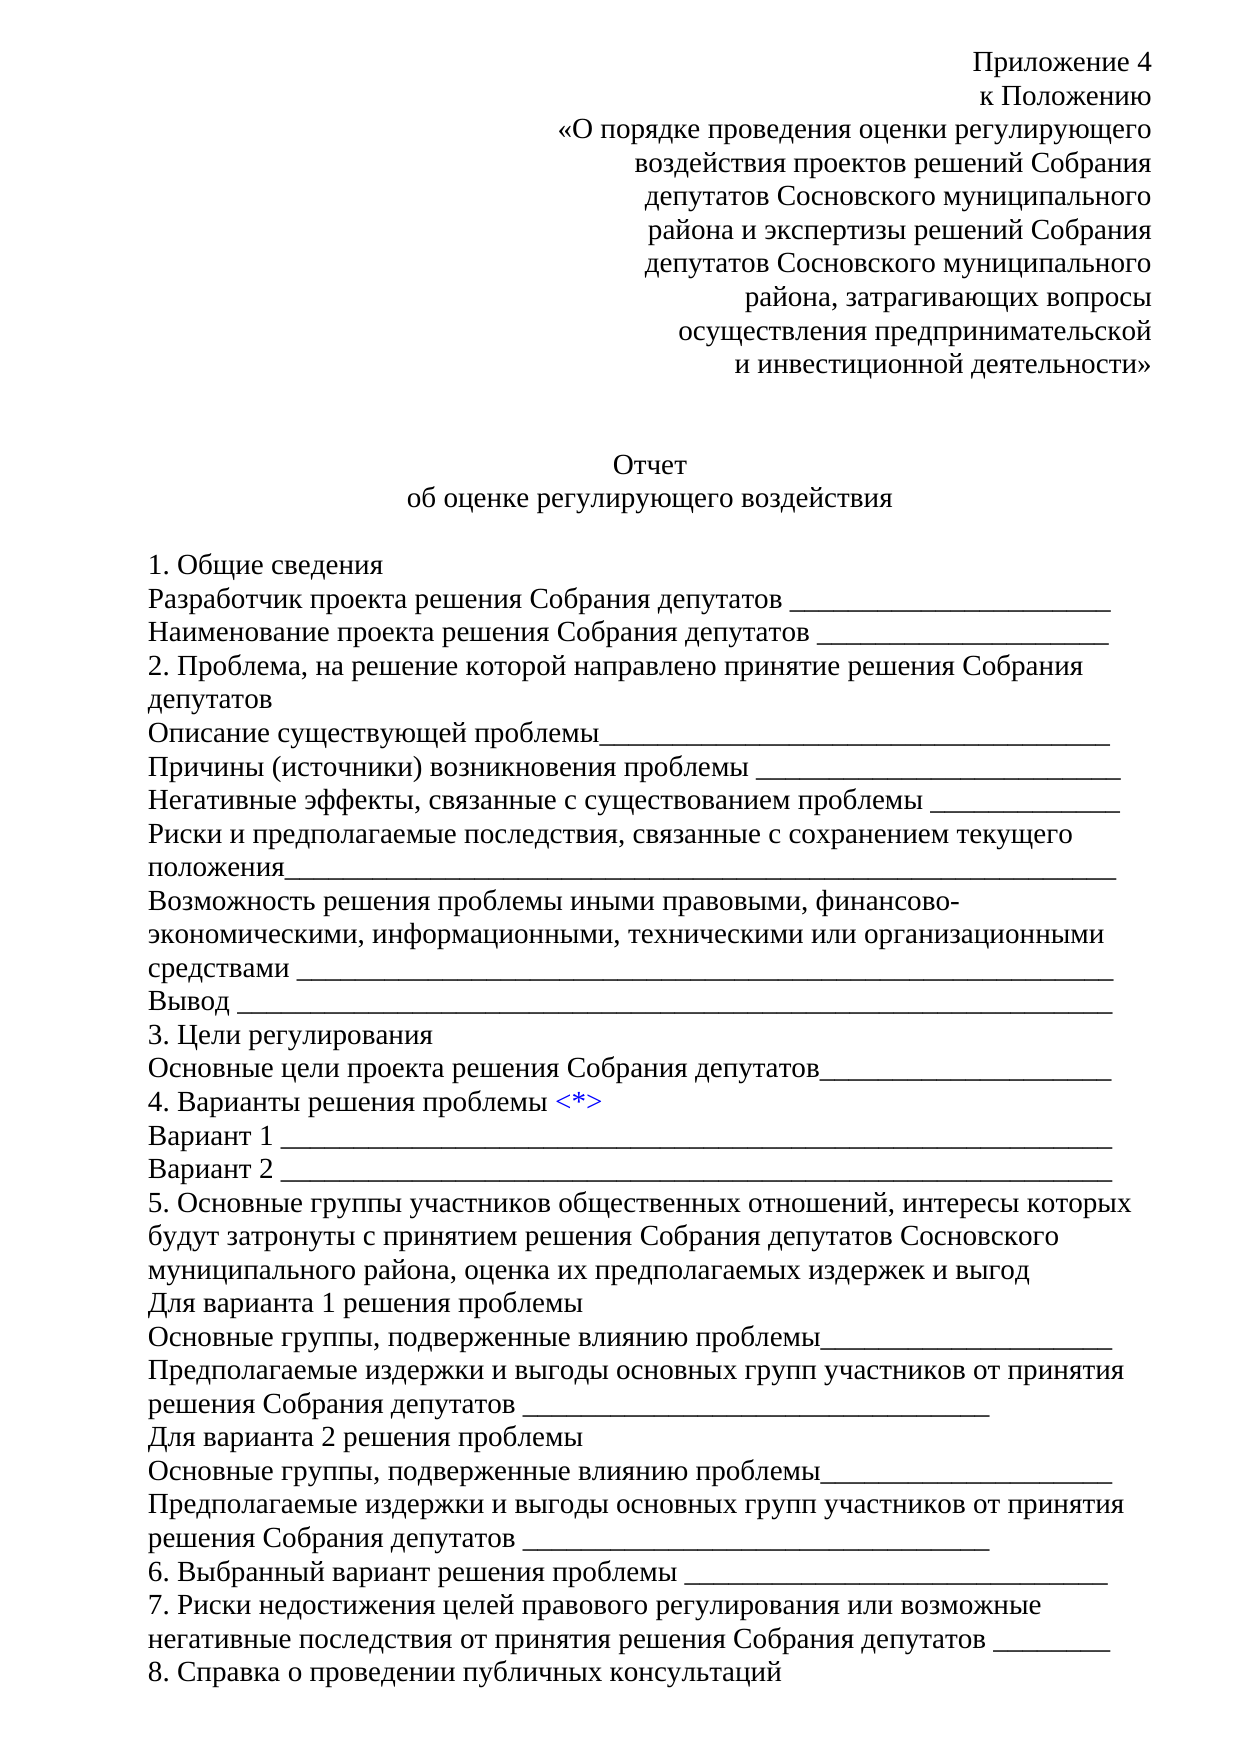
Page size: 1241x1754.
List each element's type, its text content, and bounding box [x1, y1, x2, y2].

text Приложение 4 [148, 44, 1152, 78]
text Риски и предполагаемые последствия, связанные с сохранением текущего [148, 816, 1152, 849]
text Негативные эффекты, связанные с существованием проблемы _____________ [148, 782, 1152, 816]
text 3. Цели регулирования [148, 1017, 1152, 1051]
text депутатов Сосновского муниципального [148, 178, 1152, 212]
text и инвестиционной деятельности» [148, 346, 1152, 380]
text Вариант 1 _________________________________________________________ [148, 1118, 1152, 1151]
text осуществления предпринимательской [148, 313, 1152, 346]
text 4. Варианты решения проблемы <*> [148, 1084, 1152, 1118]
text Основные группы, подверженные влиянию проблемы____________________ [148, 1453, 1152, 1487]
text 6. Выбранный вариант решения проблемы _____________________________ [148, 1554, 1152, 1587]
text 2. Проблема, на решение которой направлено принятие решения Собрания депутатов [148, 648, 1152, 715]
text Наименование проекта решения Собрания депутатов ____________________ [148, 614, 1152, 648]
text Причины (источники) возникновения проблемы _________________________ [148, 749, 1152, 782]
text об оценке регулирующего воздействия [148, 480, 1152, 514]
text Описание существующей проблемы___________________________________ [148, 715, 1152, 749]
text Предполагаемые издержки и выгоды основных групп участников от принятия решения Собрания депутатов ________________________________ [148, 1487, 1152, 1554]
text Отчет [148, 447, 1152, 480]
text Вывод ____________________________________________________________ [148, 983, 1152, 1017]
text воздействия проектов решений Собрания [148, 145, 1152, 178]
text негативные последствия от принятия решения Собрания депутатов ________ [148, 1621, 1152, 1654]
text района, затрагивающих вопросы [148, 279, 1152, 313]
text Основные группы, подверженные влиянию проблемы____________________ [148, 1319, 1152, 1352]
text 1. Общие сведения [148, 547, 1152, 581]
text положения_________________________________________________________ [148, 849, 1152, 883]
text Предполагаемые издержки и выгоды основных групп участников от принятия решения Собрания депутатов ________________________________ [148, 1352, 1152, 1419]
text Для варианта 2 решения проблемы [148, 1419, 1152, 1453]
text 8. Справка о проведении публичных консультаций [148, 1654, 1152, 1688]
text 5. Основные группы участников общественных отношений, интересы которых будут затронуты с принятием решения Собрания депутатов Сосновского муниципального района, оценка их предполагаемых издержек и выгод [148, 1185, 1152, 1285]
text депутатов Сосновского муниципального [148, 246, 1152, 279]
text Для варианта 1 решения проблемы [148, 1285, 1152, 1319]
text Разработчик проекта решения Собрания депутатов ______________________ [148, 581, 1152, 614]
text Возможность решения проблемы иными правовыми, финансово-экономическими, информационными, техническими или организационными средствами ________________________________________________________ [148, 883, 1152, 983]
text Вариант 2 _________________________________________________________ [148, 1151, 1152, 1185]
text «О порядке проведения оценки регулирующего [148, 111, 1152, 145]
text Основные цели проекта решения Собрания депутатов____________________ [148, 1051, 1152, 1084]
text к Положению [148, 78, 1152, 111]
text 7. Риски недостижения целей правового регулирования или возможные [148, 1587, 1152, 1621]
text района и экспертизы решений Собрания [148, 212, 1152, 246]
